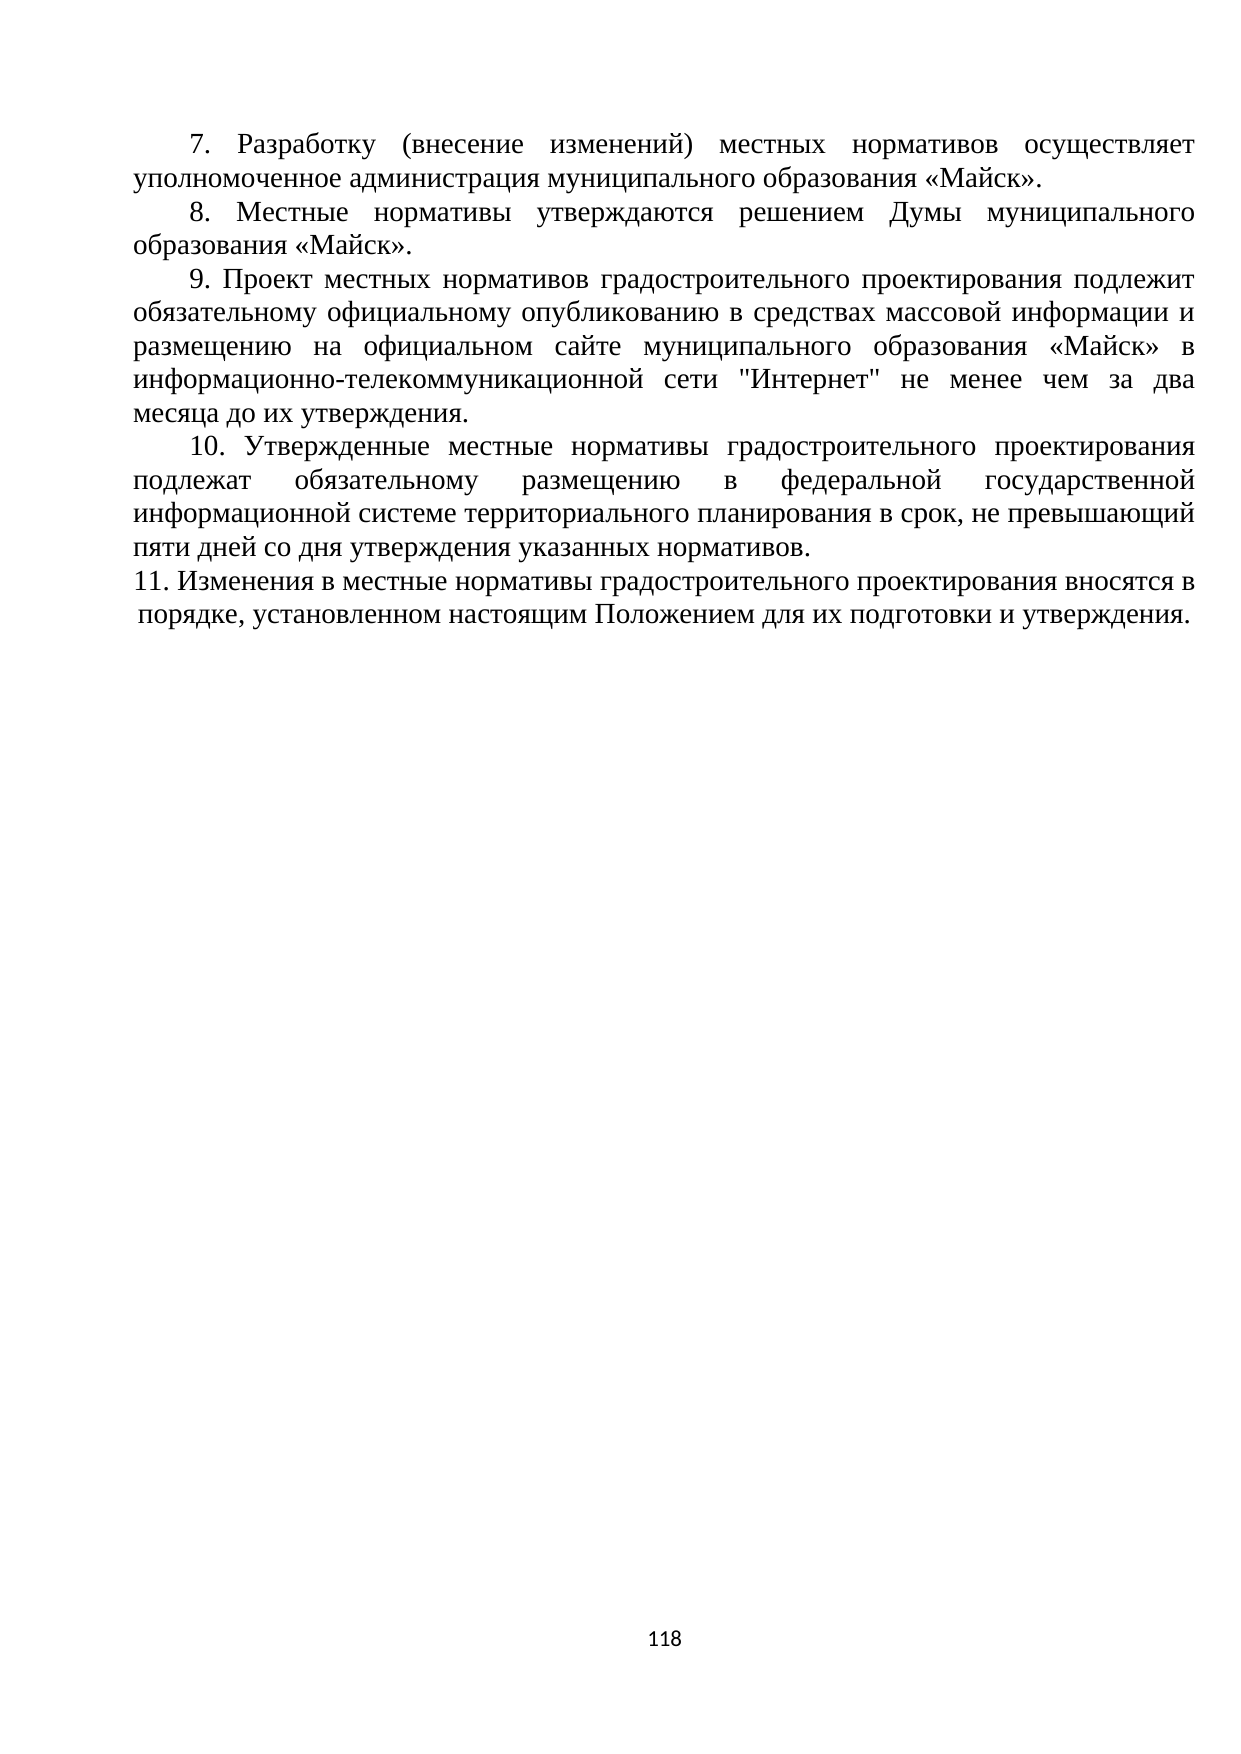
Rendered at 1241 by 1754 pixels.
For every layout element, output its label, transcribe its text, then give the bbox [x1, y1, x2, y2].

text 9. Проект местных нормативов градостроительного проектирования подлежит обязательному официальному опубликованию в средствах массовой информации и размещению на официальном сайте муниципального образования «Майск» в информационно-телекоммуникационной сети "Интернет" не менее чем за два месяца до их утверждения. [133, 261, 1196, 428]
text 11. Изменения в местные нормативы градостроительного проектирования вносятся в порядке, установленном настоящим Положением для их подготовки и утверждения. [133, 563, 1196, 630]
text 8. Местные нормативы утверждаются решением Думы муниципального образования «Майск». [133, 194, 1196, 261]
text 10. Утвержденные местные нормативы градостроительного проектирования подлежат обязательному размещению в федеральной государственной информационной системе территориального планирования в срок, не превышающий пяти дней со дня утверждения указанных нормативов. [133, 428, 1196, 563]
text 7. Разработку (внесение изменений) местных нормативов осуществляет уполномоченное администрация муниципального образования «Майск». [133, 127, 1196, 194]
